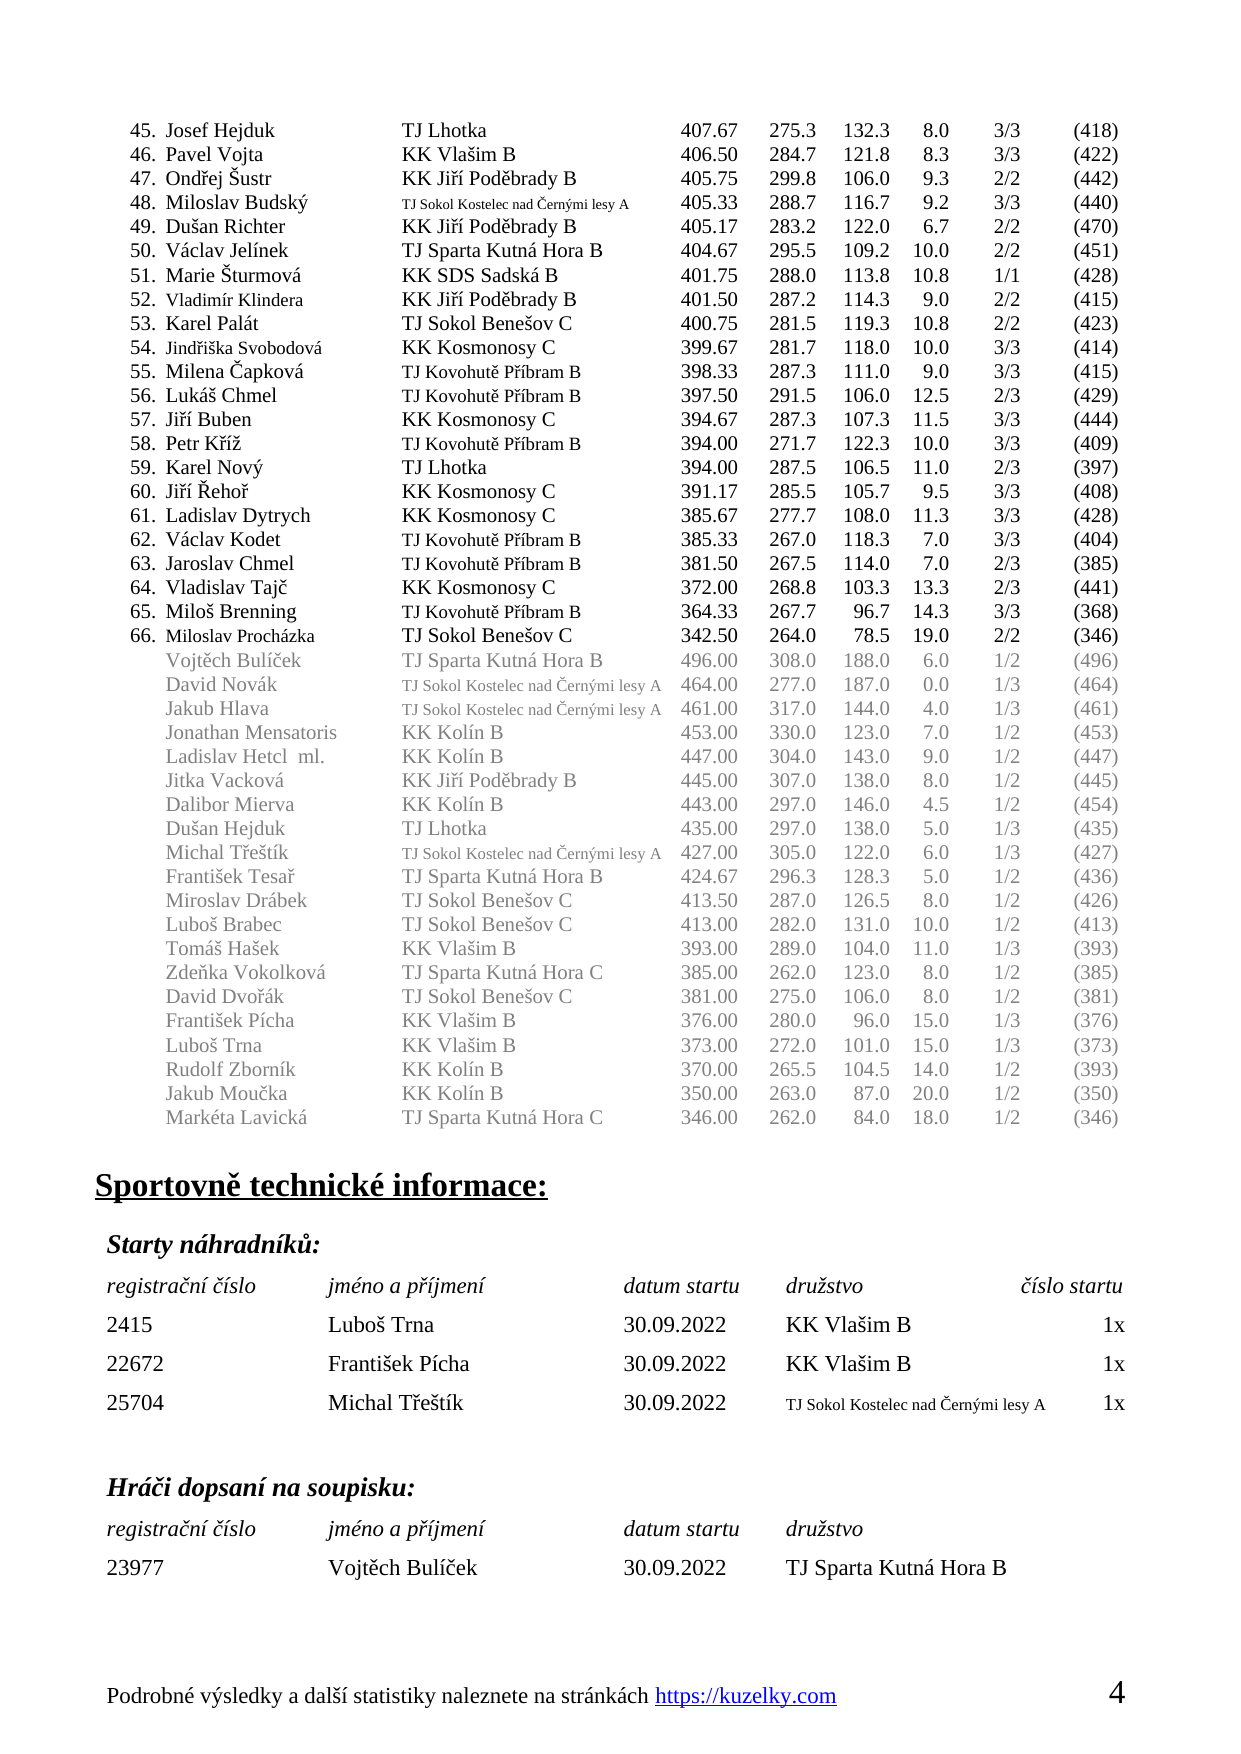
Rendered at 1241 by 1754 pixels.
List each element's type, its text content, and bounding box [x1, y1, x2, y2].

text Jakub Moučka KK Kolín B 350.00 263.0 87.0 20.0 1/2 (350) [106, 1081, 1134, 1105]
text Sportovně technické informace: [94, 1165, 1145, 1204]
text Markéta Lavická TJ Sparta Kutná Hora C 346.00 262.0 84.0 18.0 1/2 (346) [106, 1105, 1134, 1129]
text 64. Vladislav Tajč KK Kosmonosy C 372.00 268.8 103.3 13.3 2/3 (441) [106, 575, 1134, 599]
text Miroslav Drábek TJ Sokol Benešov C 413.50 287.0 126.5 8.0 1/2 (426) [106, 888, 1134, 912]
text 60. Jiří Řehoř KK Kosmonosy C 391.17 285.5 105.7 9.5 3/3 (408) [106, 479, 1134, 503]
text 62. Václav Kodet TJ Kovohutě Příbram B 385.33 267.0 118.3 7.0 3/3 (404) [106, 527, 1134, 551]
text Dalibor Mierva KK Kolín B 443.00 297.0 146.0 4.5 1/2 (454) [106, 792, 1134, 816]
text 63. Jaroslav Chmel TJ Kovohutě Příbram B 381.50 267.5 114.0 7.0 2/3 (385) [106, 551, 1134, 575]
text 58. Petr Kříž TJ Kovohutě Příbram B 394.00 271.7 122.3 10.0 3/3 (409) [106, 431, 1134, 455]
text Luboš Brabec TJ Sokol Benešov C 413.00 282.0 131.0 10.0 1/2 (413) [106, 912, 1134, 936]
text 23977 Vojtěch Bulíček 30.09.2022 TJ Sparta Kutná Hora B [106, 1554, 1134, 1580]
text Vojtěch Bulíček TJ Sparta Kutná Hora B 496.00 308.0 188.0 6.0 1/2 (496) [106, 647, 1134, 672]
text 48. Miloslav Budský TJ Sokol Kostelec nad Černými lesy A 405.33 288.7 116.7 9.2 3/3 (440) [106, 190, 1134, 214]
text Tomáš Hašek KK Vlašim B 393.00 289.0 104.0 11.0 1/3 (393) [106, 936, 1134, 960]
text 25704 Michal Třeštík 30.09.2022 TJ Sokol Kostelec nad Černými lesy A 1x [106, 1389, 1134, 1415]
text registrační číslo jméno a příjmení datum startu družstvo číslo startu [106, 1272, 1134, 1299]
text Rudolf Zborník KK Kolín B 370.00 265.5 104.5 14.0 1/2 (393) [106, 1057, 1134, 1081]
text 59. Karel Nový TJ Lhotka 394.00 287.5 106.5 11.0 2/3 (397) [106, 455, 1134, 479]
text 51. Marie Šturmová KK SDS Sadská B 401.75 288.0 113.8 10.8 1/1 (428) [106, 262, 1134, 287]
text Jitka Vacková KK Jiří Poděbrady B 445.00 307.0 138.0 8.0 1/2 (445) [106, 768, 1134, 792]
text 52. Vladimír Klindera KK Jiří Poděbrady B 401.50 287.2 114.3 9.0 2/2 (415) [106, 287, 1134, 311]
text 47. Ondřej Šustr KK Jiří Poděbrady B 405.75 299.8 106.0 9.3 2/2 (442) [106, 166, 1134, 190]
text 66. Miloslav Procházka TJ Sokol Benešov C 342.50 264.0 78.5 19.0 2/2 (346) [106, 623, 1134, 647]
text 46. Pavel Vojta KK Vlašim B 406.50 284.7 121.8 8.3 3/3 (422) [106, 142, 1134, 166]
text 50. Václav Jelínek TJ Sparta Kutná Hora B 404.67 295.5 109.2 10.0 2/2 (451) [106, 238, 1134, 262]
text 57. Jiří Buben KK Kosmonosy C 394.67 287.3 107.3 11.5 3/3 (444) [106, 407, 1134, 431]
text 2415 Luboš Trna 30.09.2022 KK Vlašim B 1x [106, 1311, 1134, 1337]
text Dušan Hejduk TJ Lhotka 435.00 297.0 138.0 5.0 1/3 (435) [106, 816, 1134, 840]
text Jonathan Mensatoris KK Kolín B 453.00 330.0 123.0 7.0 1/2 (453) [106, 720, 1134, 744]
text František Tesař TJ Sparta Kutná Hora B 424.67 296.3 128.3 5.0 1/2 (436) [106, 864, 1134, 888]
subtitle Hráči dopsaní na soupisku: [106, 1440, 1134, 1502]
text František Pícha KK Vlašim B 376.00 280.0 96.0 15.0 1/3 (376) [106, 1008, 1134, 1032]
text registrační číslo jméno a příjmení datum startu družstvo [106, 1515, 1134, 1541]
text Luboš Trna KK Vlašim B 373.00 272.0 101.0 15.0 1/3 (373) [106, 1032, 1134, 1057]
text Jakub Hlava TJ Sokol Kostelec nad Černými lesy A 461.00 317.0 144.0 4.0 1/3 (461) [106, 696, 1134, 720]
text 56. Lukáš Chmel TJ Kovohutě Příbram B 397.50 291.5 106.0 12.5 2/3 (429) [106, 383, 1134, 407]
text 53. Karel Palát TJ Sokol Benešov C 400.75 281.5 119.3 10.8 2/2 (423) [106, 311, 1134, 335]
text 49. Dušan Richter KK Jiří Poděbrady B 405.17 283.2 122.0 6.7 2/2 (470) [106, 214, 1134, 238]
text David Novák TJ Sokol Kostelec nad Černými lesy A 464.00 277.0 187.0 0.0 1/3 (464) [106, 672, 1134, 696]
text 55. Milena Čapková TJ Kovohutě Příbram B 398.33 287.3 111.0 9.0 3/3 (415) [106, 359, 1134, 383]
text David Dvořák TJ Sokol Benešov C 381.00 275.0 106.0 8.0 1/2 (381) [106, 984, 1134, 1008]
text 45. Josef Hejduk TJ Lhotka 407.67 275.3 132.3 8.0 3/3 (418) [106, 118, 1134, 142]
text 54. Jindřiška Svobodová KK Kosmonosy C 399.67 281.7 118.0 10.0 3/3 (414) [106, 335, 1134, 359]
text 65. Miloš Brenning TJ Kovohutě Příbram B 364.33 267.7 96.7 14.3 3/3 (368) [106, 599, 1134, 623]
subtitle Starty náhradníků: [106, 1229, 1134, 1260]
text 61. Ladislav Dytrych KK Kosmonosy C 385.67 277.7 108.0 11.3 3/3 (428) [106, 503, 1134, 527]
text Zdeňka Vokolková TJ Sparta Kutná Hora C 385.00 262.0 123.0 8.0 1/2 (385) [106, 960, 1134, 984]
text Ladislav Hetcl ml. KK Kolín B 447.00 304.0 143.0 9.0 1/2 (447) [106, 744, 1134, 768]
text Michal Třeštík TJ Sokol Kostelec nad Černými lesy A 427.00 305.0 122.0 6.0 1/3 (427) [106, 840, 1134, 864]
text 22672 František Pícha 30.09.2022 KK Vlašim B 1x [106, 1350, 1134, 1376]
